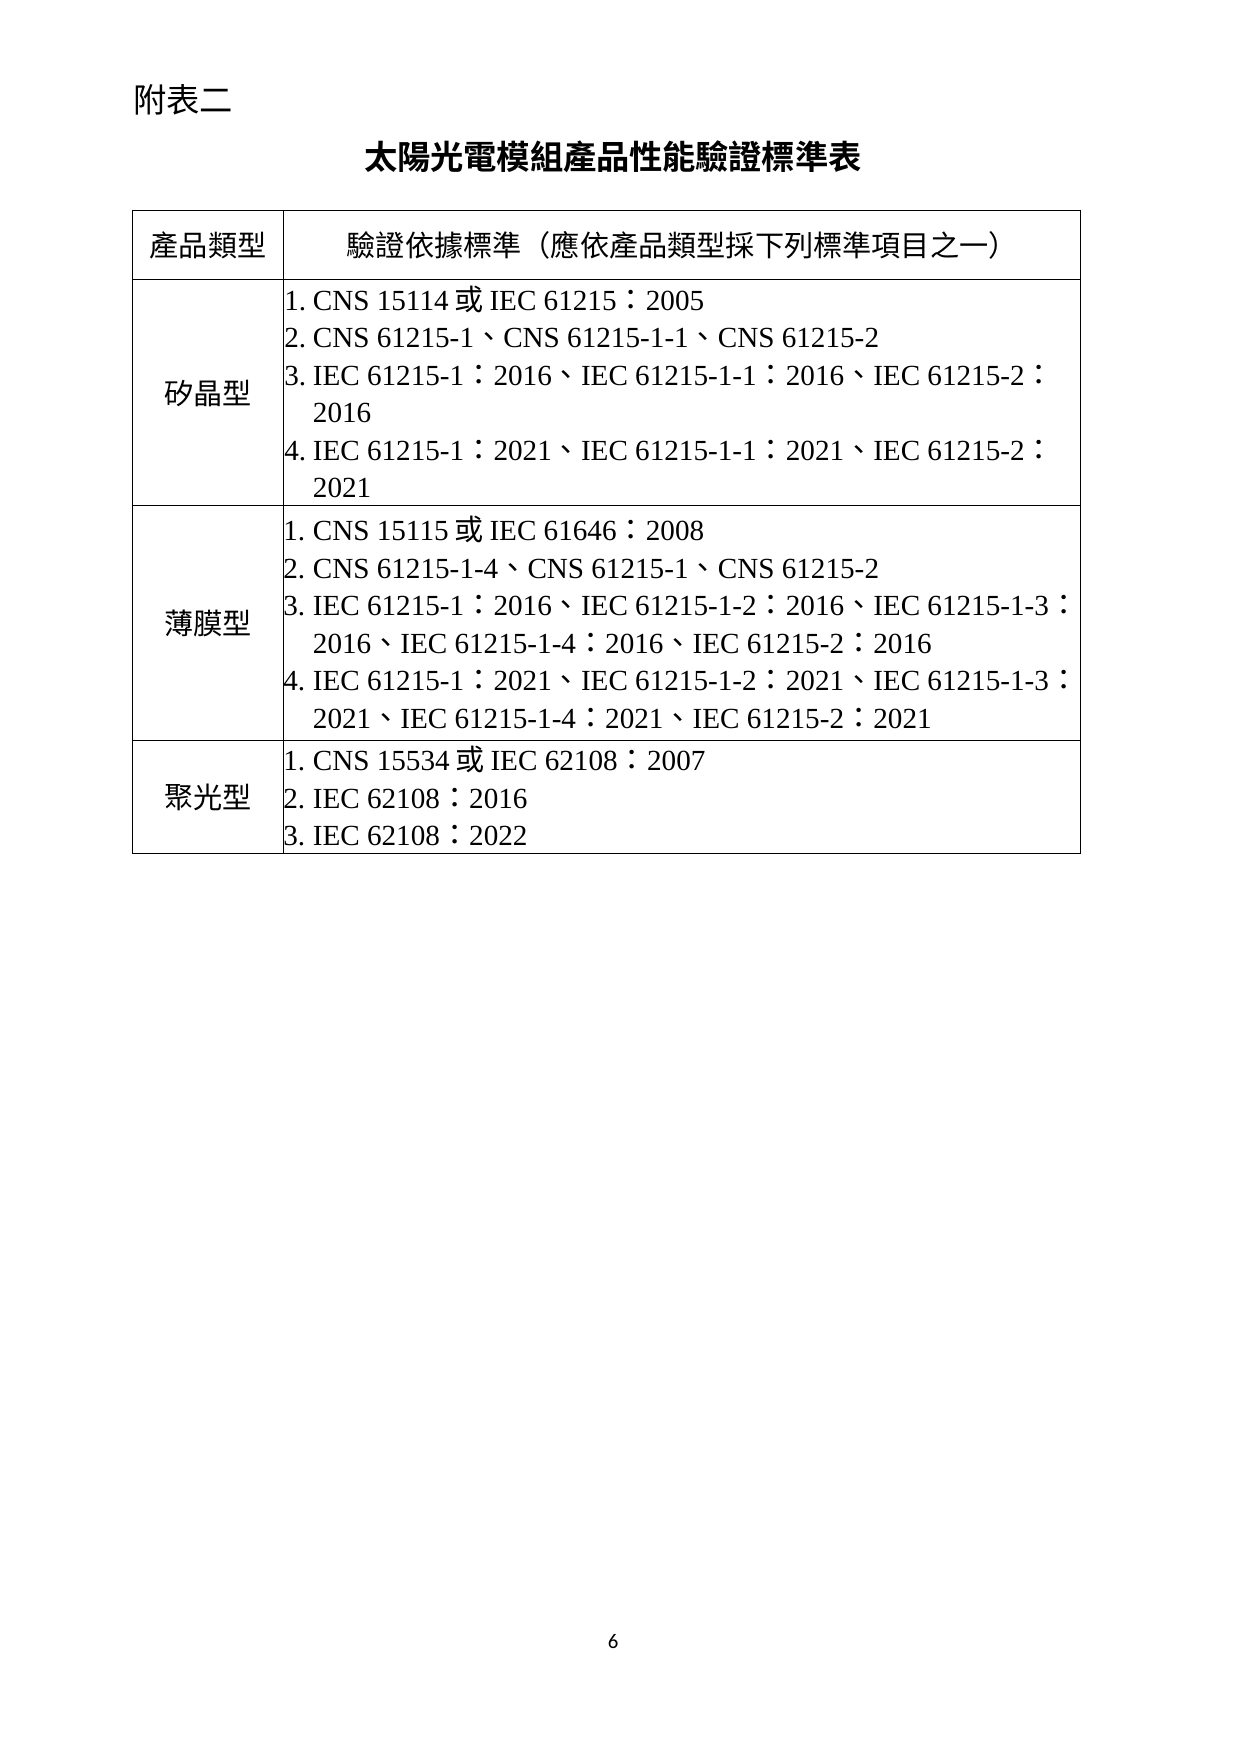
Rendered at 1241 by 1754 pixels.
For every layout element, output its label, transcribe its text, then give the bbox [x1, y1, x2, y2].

table_cell 聚光型 [133, 741, 283, 853]
text 太陽光電模組產品性能驗證標準表 [133, 132, 1093, 189]
table_header 驗證依據標準（應依產品類型採下列標準項目之一） [284, 211, 1080, 279]
table_header 產品類型 [133, 211, 283, 279]
table_cell CNS 15114或IEC 61215：2005 CNS 61215-1、CNS 61215-1-1、CNS 61215-2 IEC 61215-1：2016、IEC 61215-1-1：2016、IEC 61215-2：2016 IEC 61215-1：2021、IEC 61215-1-1：2021、IEC 61215-2：2021 [284, 280, 1080, 505]
table_cell CNS 15115或IEC 61646：2008 CNS 61215-1-4、CNS 61215-1、CNS 61215-2 IEC 61215-1：2016、IEC 61215-1-2：2016、IEC 61215-1-3：2016、IEC 61215-1-4：2016、IEC 61215-2：2016 IEC 61215-1：2021、IEC 61215-1-2：2021、IEC 61215-1-3：2021、IEC 61215-1-4：2021、IEC 61215-2：2021 [284, 506, 1080, 740]
table_cell CNS 15534或IEC 62108：2007 IEC 62108：2016 IEC 62108：2022 [284, 741, 1080, 853]
table_cell 矽晶型 [133, 280, 283, 505]
table_cell 薄膜型 [133, 506, 283, 740]
text 附表二 [133, 75, 1093, 132]
